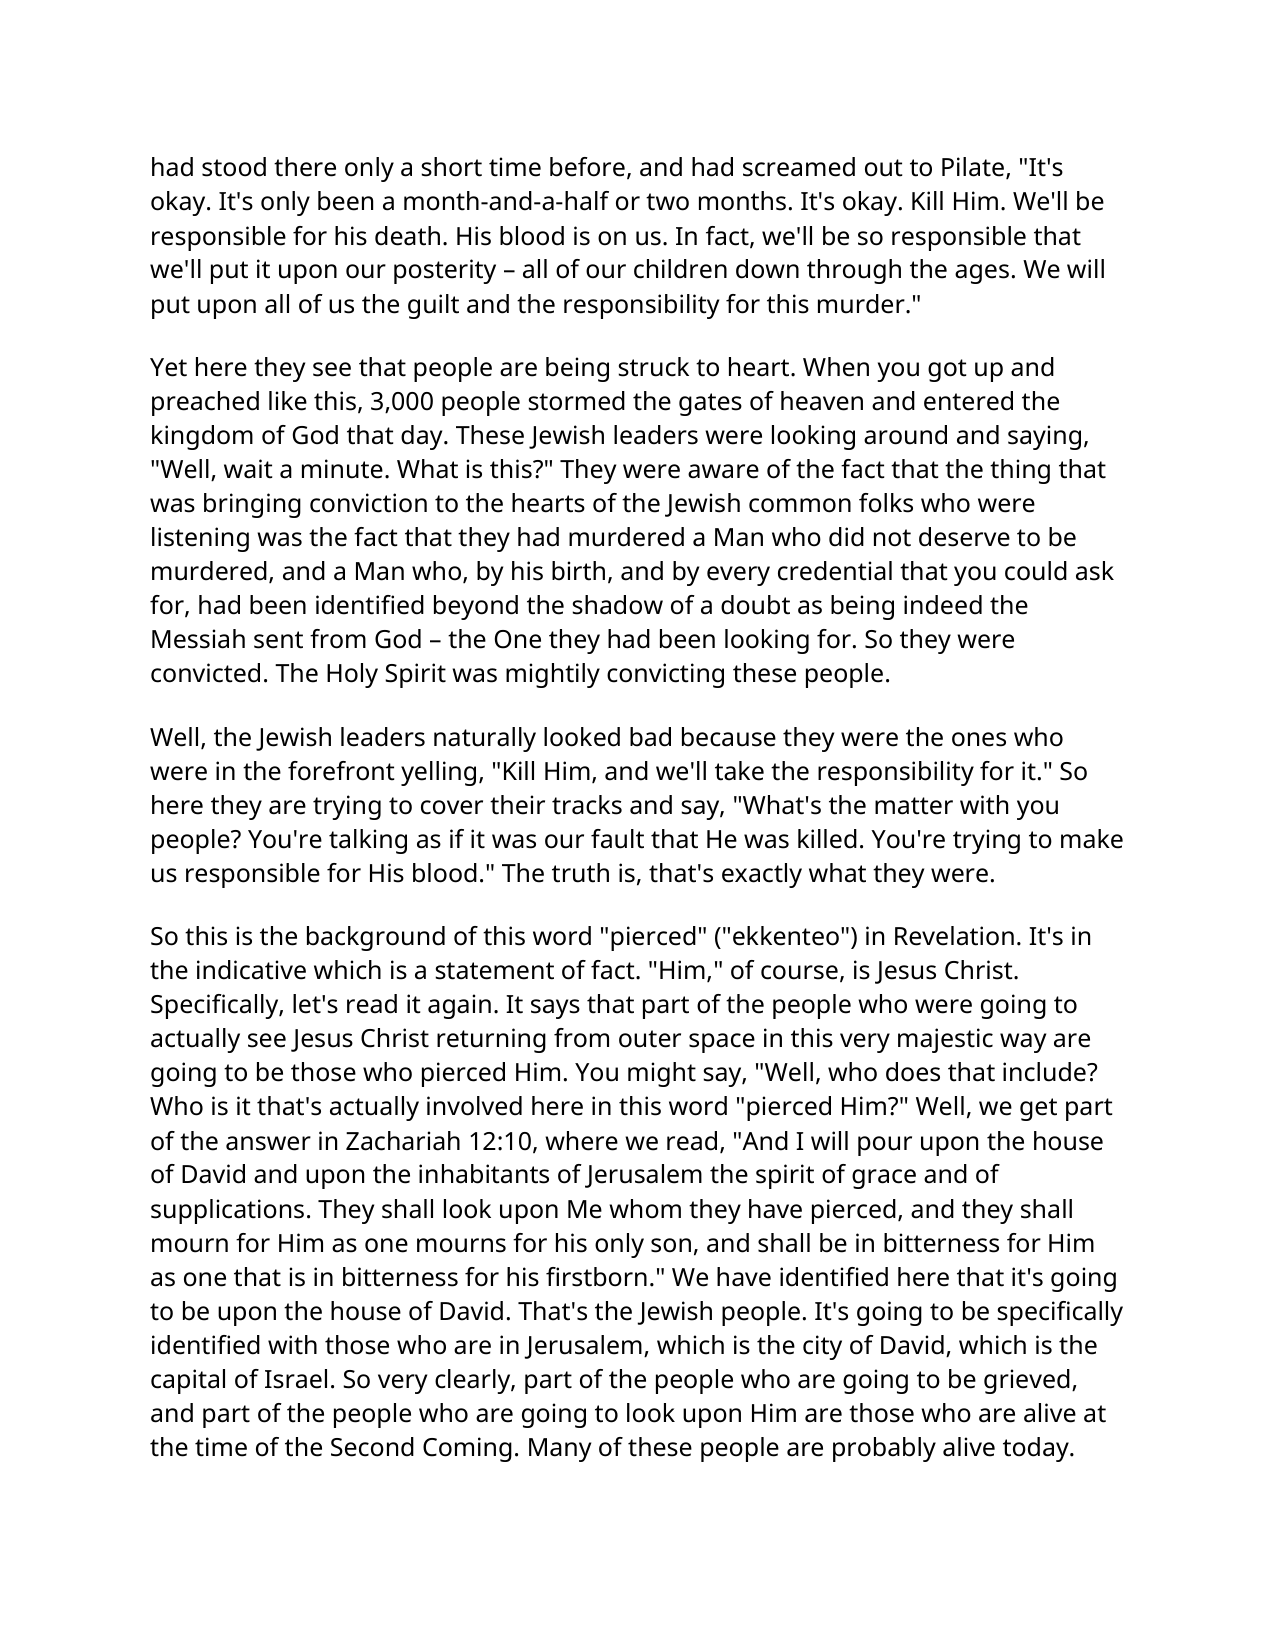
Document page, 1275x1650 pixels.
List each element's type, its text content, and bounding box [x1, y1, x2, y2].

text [150, 150, 1125, 320]
text So this is the background of this word "pierced" ("ekkenteo") in Revelation. It's in the indicative which is a statement of fact. "Him," of course, is Jesus Christ. Specifically, let's read it again. It says that part of the people who were going to actually see Jesus Christ returning from outer space in this very majestic way are going to be those who pierced Him. You might say, "Well, who does that include? Who is it that's actually involved here in this word "pierced Him?" Well, we get part of the answer in Zachariah 12:10, where we read, "And I will pour upon the house of David and upon the inhabitants of Jerusalem the spirit of grace and of supplications. They shall look upon Me whom they have pierced, and they shall mourn for Him as one mourns for his only son, and shall be in bitterness for Him as one that is in bitterness for his firstborn." We have identified here that it's going to be upon the house of David. That's the Jewish people. It's going to be specifically identified with those who are in Jerusalem, which is the city of David, which is the capital of Israel. So very clearly, part of the people who are going to be grieved, and part of the people who are going to look upon Him are those who are alive at the time of the Second Coming. Many of these people are probably alive today. [150, 919, 1125, 1464]
text Well, the Jewish leaders naturally looked bad because they were the ones who were in the forefront yelling, "Kill Him, and we'll take the responsibility for it." So here they are trying to cover their tracks and say, "What's the matter with you people? You're talking as if it was our fault that He was killed. You're trying to make us responsible for His blood." The truth is, that's exactly what they were. [150, 719, 1125, 889]
text Yet here they see that people are being struck to heart. When you got up and preached like this, 3,000 people stormed the gates of heaven and entered the kingdom of God that day. These Jewish leaders were looking around and saying, "Well, wait a minute. What is this?" They were aware of the fact that the thing that was bringing conviction to the hearts of the Jewish common folks who were listening was the fact that they had murdered a Man who did not deserve to be murdered, and a Man who, by his birth, and by every credential that you could ask for, had been identified beyond the shadow of a doubt as being indeed the Messiah sent from God – the One they had been looking for. So they were convicted. The Holy Spirit was mightily convicting these people. [150, 349, 1125, 690]
